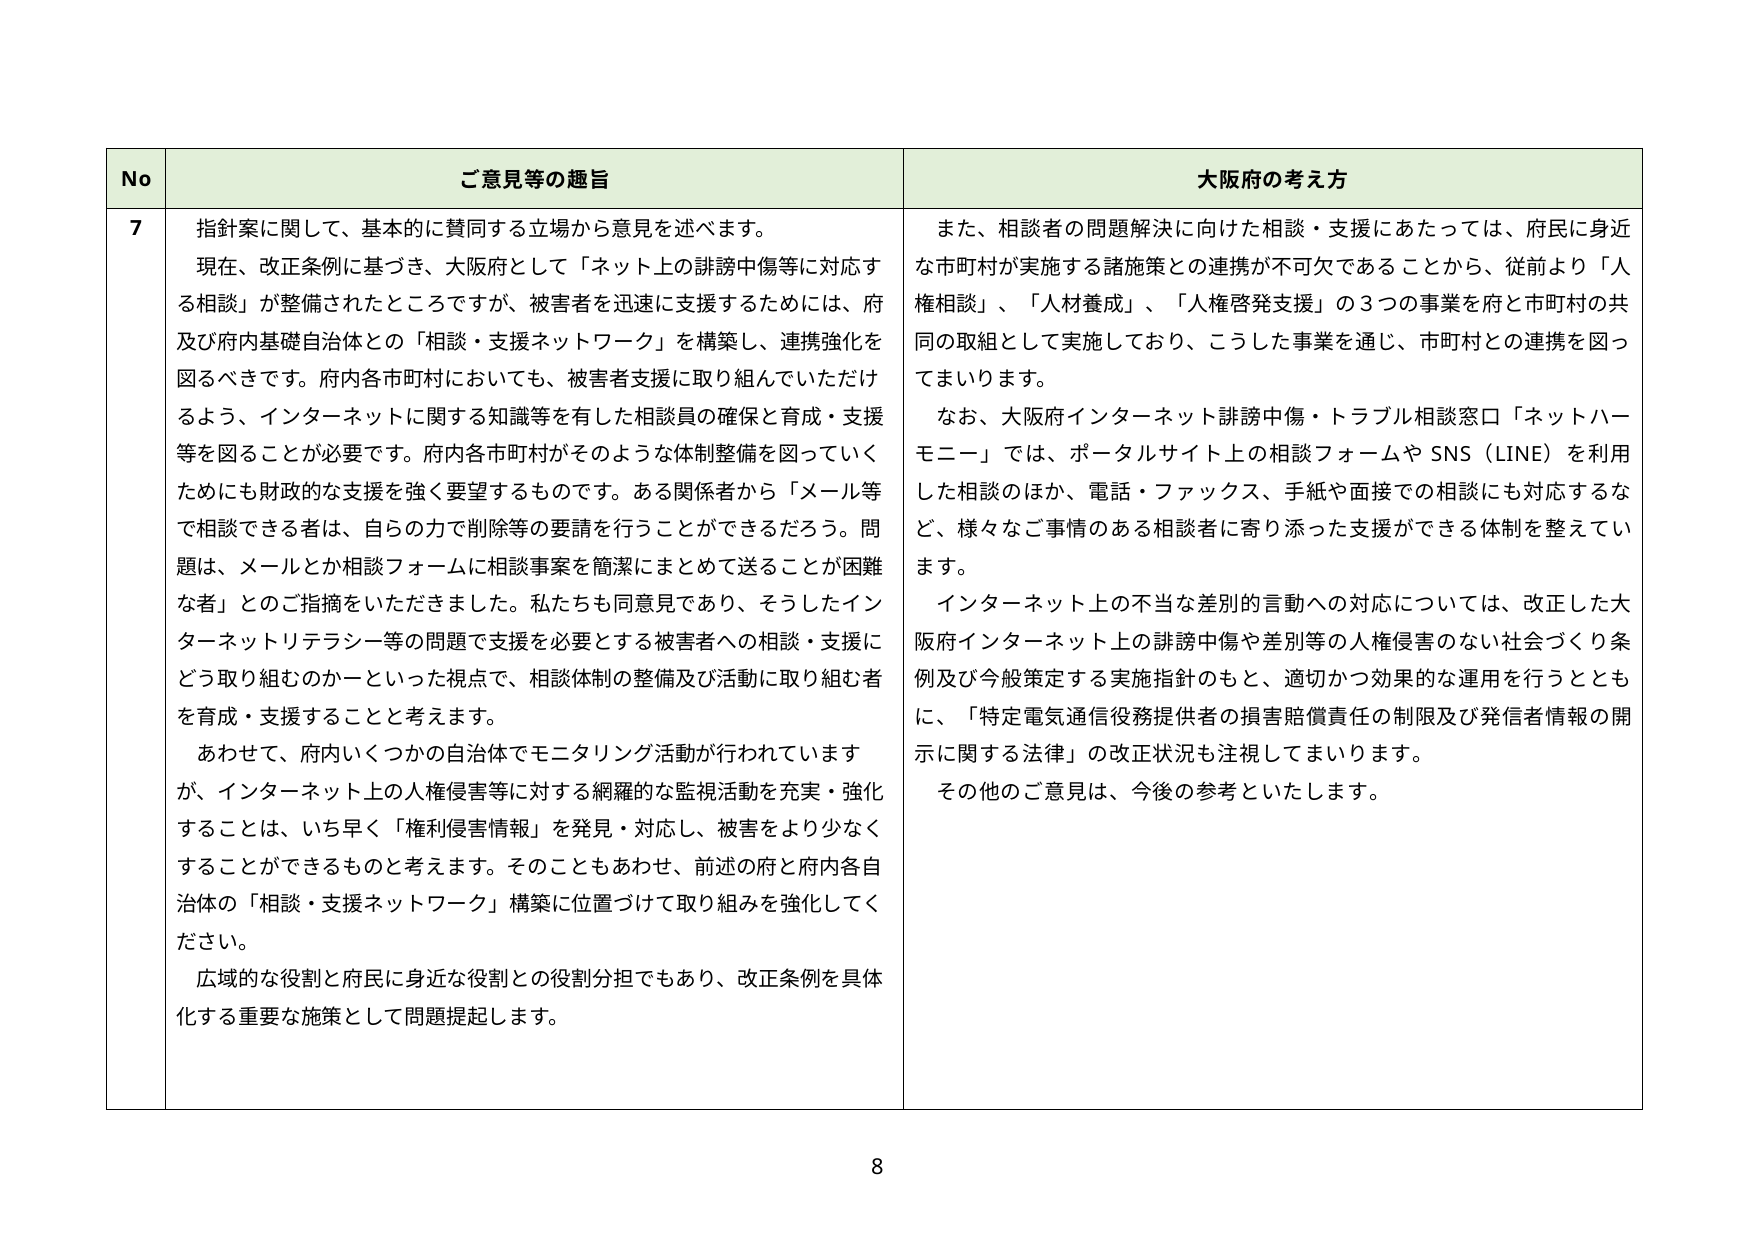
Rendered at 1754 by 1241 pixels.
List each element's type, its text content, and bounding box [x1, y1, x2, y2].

table_cell 7 [107, 209, 165, 1109]
table_header 大阪府の考え方 [904, 149, 1642, 208]
table_header No [107, 149, 165, 208]
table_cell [904, 209, 1642, 1109]
table_cell 指針案に関して、基本的に賛同する立場から意見を述べます。 現在、改正条例に基づき、大阪府として「ネット上の誹謗中傷等に対応する相談」が整備されたところですが、被害者を迅速に支援するためには、府及び府内基礎自治体との「相談・支援ネットワーク」を構築し、連携強化を図るべきです。府内各市町村においても、被害者支援に取り組んでいただけるよう、インターネットに関する知識等を有した相談員の確保と育成・支援等を図ることが必要です。府内各市町村がそのような体制整備を図っていくためにも財政的な支援を強く要望するものです。ある関係者から「メール等で相談できる者は、自らの力で削除等の要請を行うことができるだろう。問題は、メールとか相談フォームに相談事案を簡潔にまとめて送ることが困難な者」とのご指摘をいただきました。私たちも同意見であり、そうしたインターネットリテラシー等の問題で支援を必要とする被害者への相談・支援にどう取り組むのかーといった視点で、相談体制の整備及び活動に取り組む者を育成・支援することと考えます。 あわせて、府内いくつかの自治体でモニタリング活動が行われていますが、インターネット上の人権侵害等に対する網羅的な監視活動を充実・強化することは、いち早く「権利侵害情報」を発見・対応し、被害をより少なくすることができるものと考えます。そのこともあわせ、前述の府と府内各自治体の「相談・支援ネットワーク」構築に位置づけて取り組みを強化してください。 広域的な役割と府民に身近な役割との役割分担でもあり、改正条例を具体化する重要な施策として問題提起します。 [166, 209, 903, 1109]
table_header ご意見等の趣旨 [166, 149, 903, 208]
